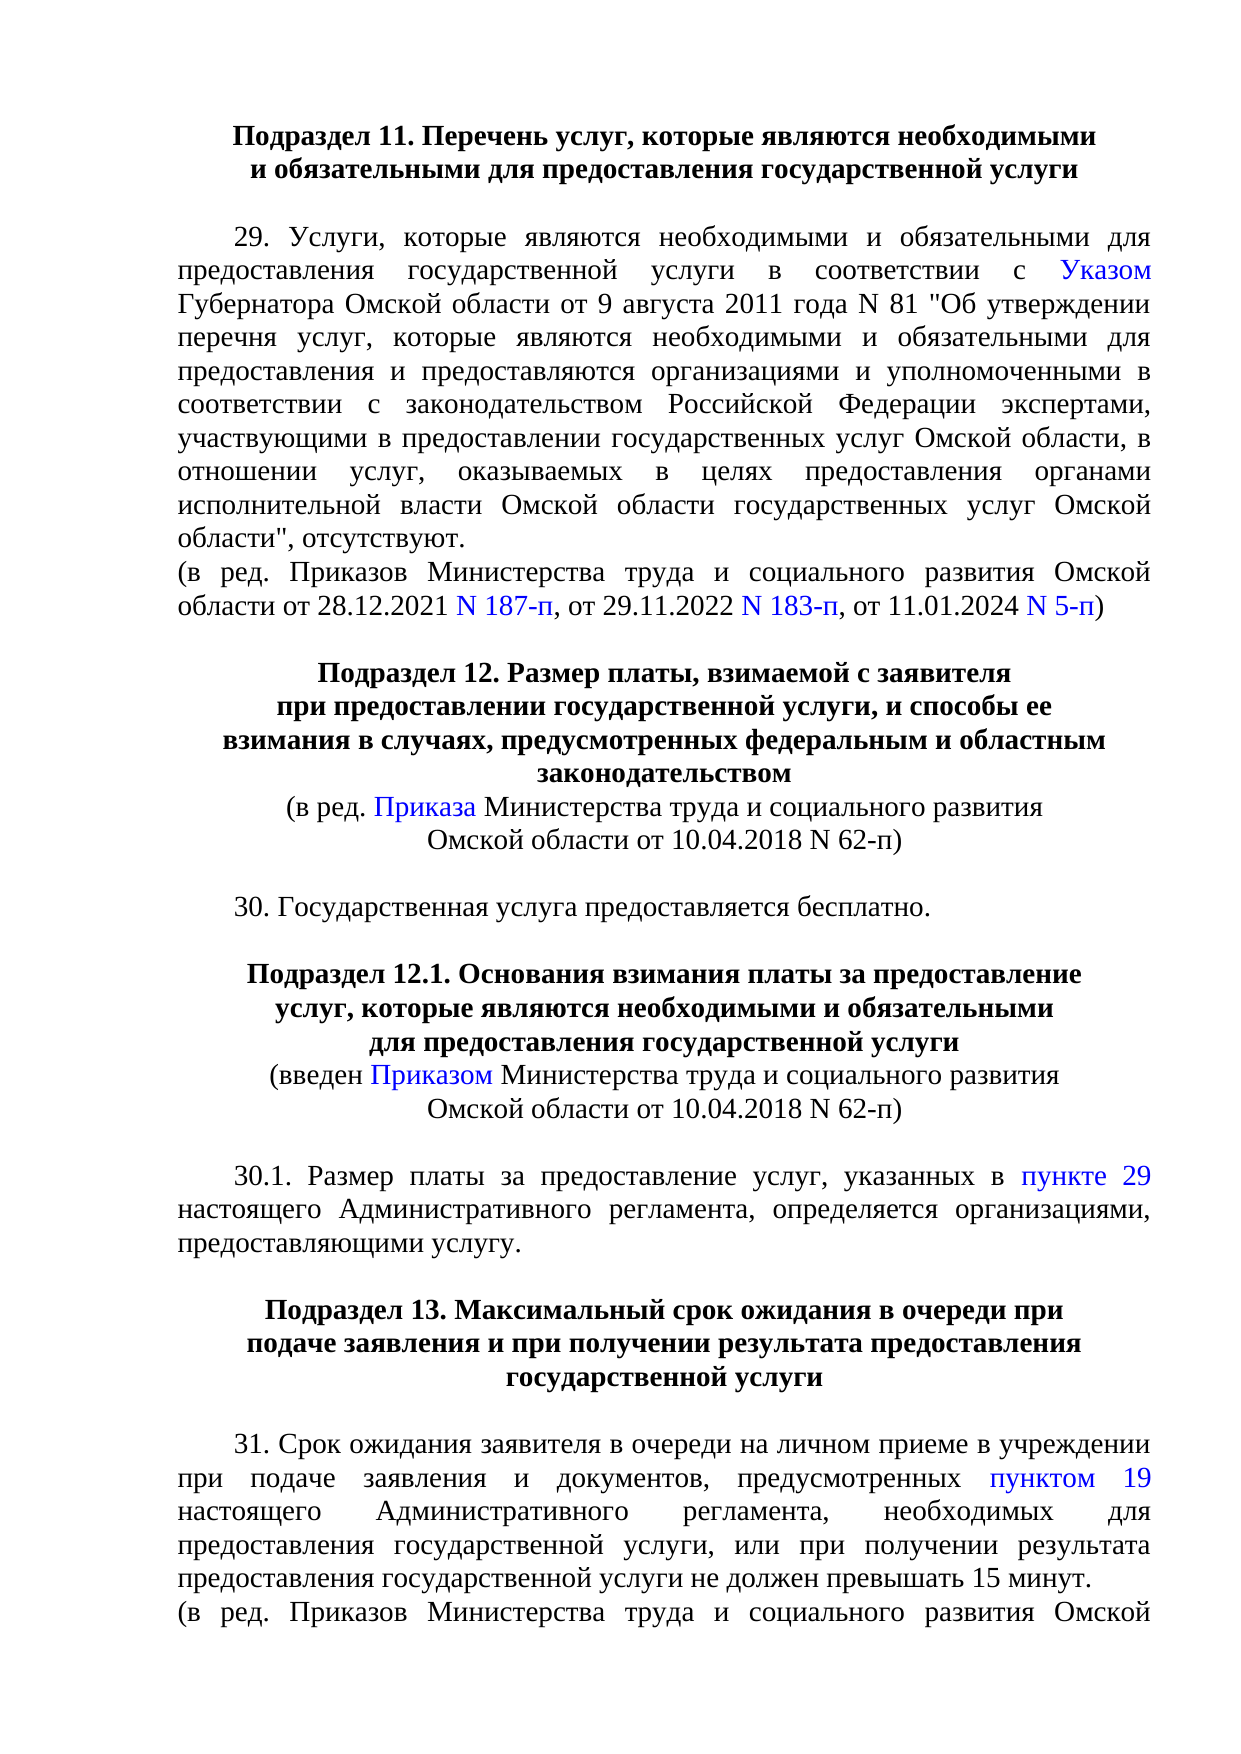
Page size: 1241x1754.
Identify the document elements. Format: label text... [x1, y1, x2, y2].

text 29. Услуги, которые являются необходимыми и обязательными для предоставления государственной услуги в соответствии с Указом Губернатора Омской области от 9 августа 2011 года N 81 "Об утверждении перечня услуг, которые являются необходимыми и обязательными для предоставления и предоставляются организациями и уполномоченными в соответствии с законодательством Российской Федерации экспертами, участвующими в предоставлении государственных услуг Омской области, в отношении услуг, оказываемых в целях предоставления органами исполнительной власти Омской области государственных услуг Омской области", отсутствуют. [177, 219, 1152, 554]
title Подраздел 12.1. Основания взимания платы за предоставление [177, 957, 1152, 990]
text (в ред. Приказа Министерства труда и социального развития [177, 789, 1152, 822]
title и обязательными для предоставления государственной услуги [177, 152, 1152, 185]
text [177, 1594, 1152, 1627]
title Подраздел 11. Перечень услуг, которые являются необходимыми [177, 118, 1152, 152]
title государственной услуги [177, 1359, 1152, 1393]
title Подраздел 13. Максимальный срок ожидания в очереди при [177, 1292, 1152, 1326]
title при предоставлении государственной услуги, и способы ее [177, 688, 1152, 722]
title взимания в случаях, предусмотренных федеральным и областным [177, 722, 1152, 755]
title для предоставления государственной услуги [177, 1024, 1152, 1057]
text (в ред. Приказов Министерства труда и социального развития Омской области от 28.12.2021 N 187-п, от 29.11.2022 N 183-п, от 11.01.2024 N 5-п) [177, 554, 1152, 621]
title подаче заявления и при получении результата предоставления [177, 1326, 1152, 1359]
text 31. Срок ожидания заявителя в очереди на личном приеме в учреждении при подаче заявления и документов, предусмотренных пунктом 19 настоящего Административного регламента, необходимых для предоставления государственной услуги, или при получении результата предоставления государственной услуги не должен превышать 15 минут. [177, 1426, 1152, 1594]
text (введен Приказом Министерства труда и социального развития [177, 1057, 1152, 1091]
text Омской области от 10.04.2018 N 62-п) [177, 1091, 1152, 1124]
text 30.1. Размер платы за предоставление услуг, указанных в пункте 29 настоящего Административного регламента, определяется организациями, предоставляющими услугу. [177, 1158, 1152, 1258]
title Подраздел 12. Размер платы, взимаемой с заявителя [177, 655, 1152, 688]
text 30. Государственная услуга предоставляется бесплатно. [177, 889, 1152, 923]
text Омской области от 10.04.2018 N 62-п) [177, 822, 1152, 856]
title услуг, которые являются необходимыми и обязательными [177, 990, 1152, 1024]
title законодательством [177, 755, 1152, 789]
